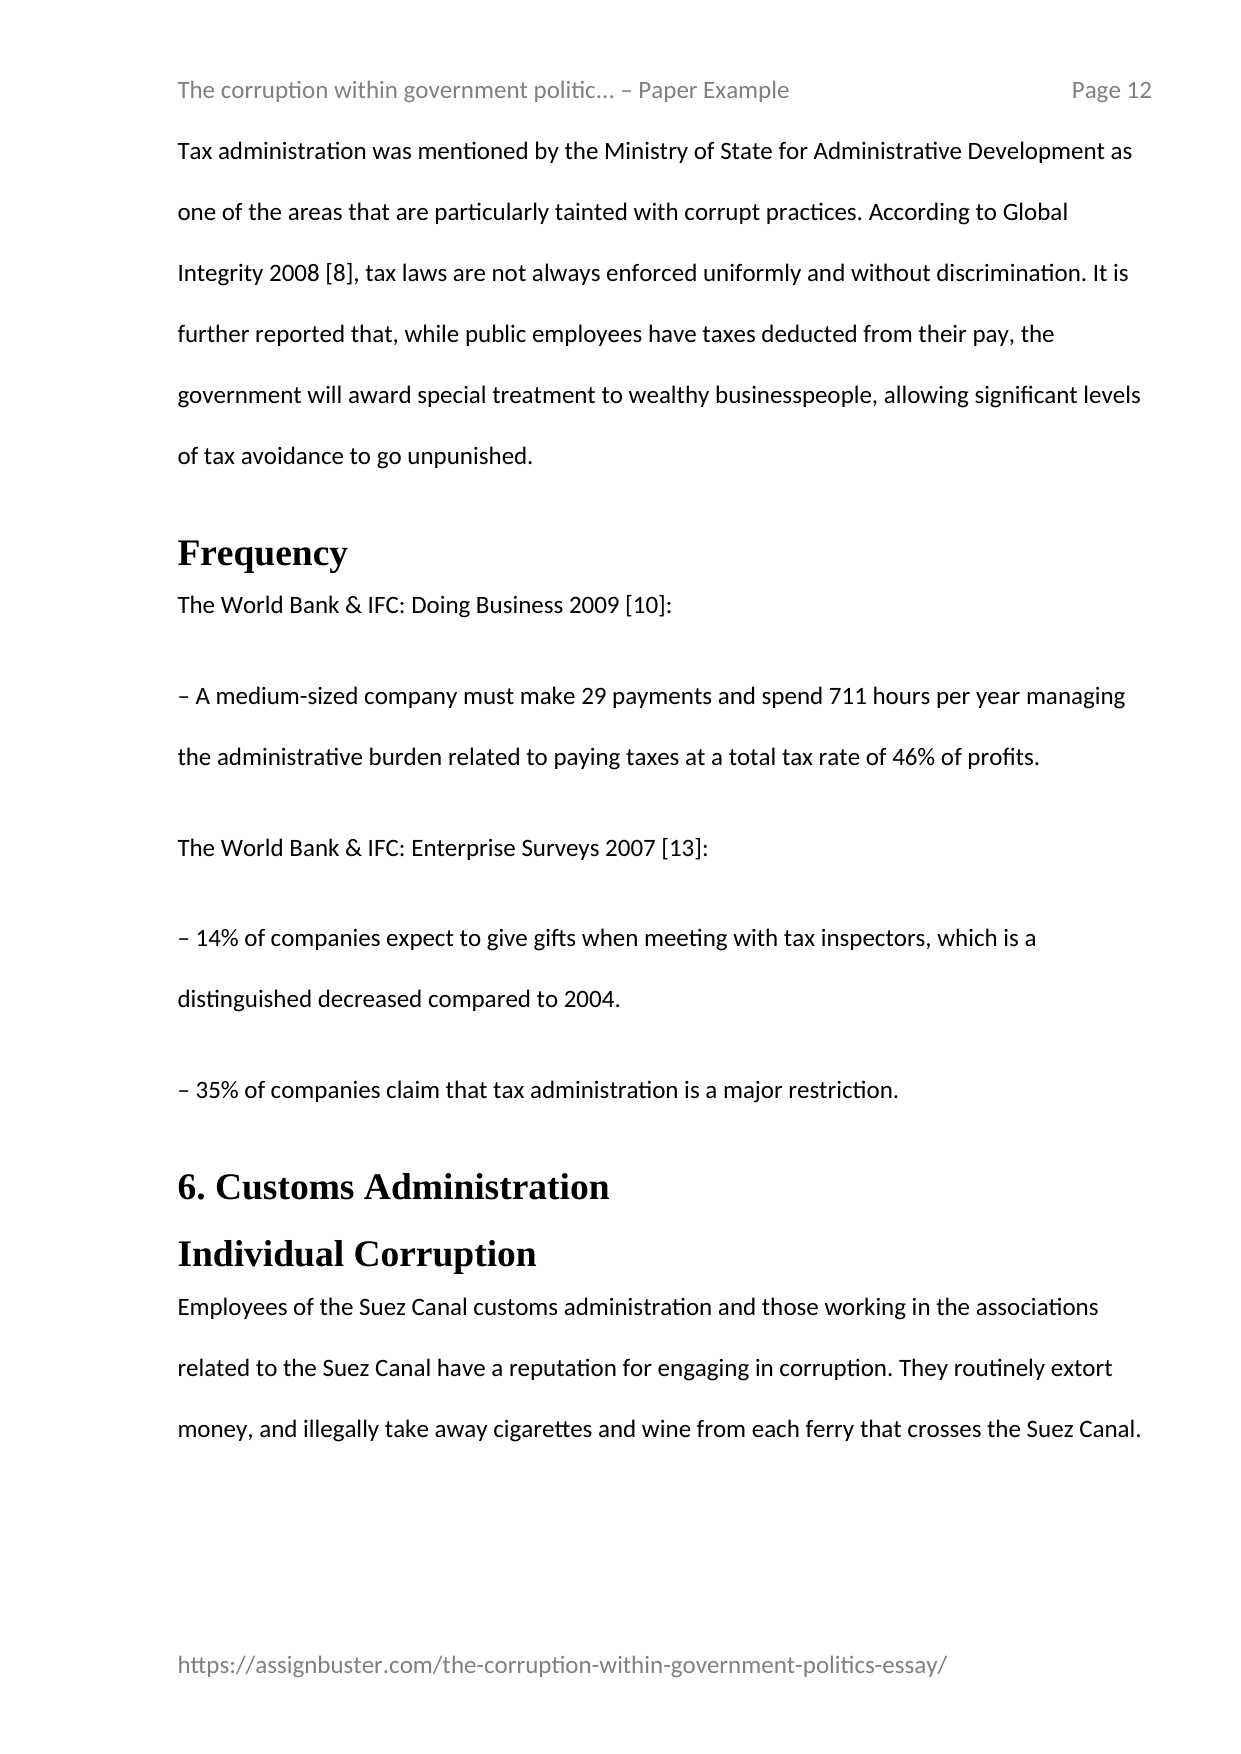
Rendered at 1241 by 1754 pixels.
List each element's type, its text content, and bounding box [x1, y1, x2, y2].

text – 35% of companies claim that tax administration is a major restriction. [177, 1074, 1152, 1104]
subtitle Individual Corruption [177, 1232, 1152, 1275]
text The World Bank & IFC: Enterprise Surveys 2007 [13]: [177, 832, 1152, 862]
text The World Bank & IFC: Doing Business 2009 [10]: [177, 589, 1152, 620]
text Tax administration was mentioned by the Ministry of State for Administrative Development as one of the areas that are particularly tainted with corrupt practices. According to Global Integrity 2008 [8], tax laws are not always enforced uniformly and without discrimination. It is further reported that, while public employees have taxes deducted from their pay, the government will award special treatment to wealthy businesspeople, allowing significant levels of tax avoidance to go unpunished. [177, 135, 1152, 471]
text – A medium-sized company must make 29 payments and spend 711 hours per year managing the administrative burden related to paying taxes at a total tax rate of 46% of profits. [177, 680, 1152, 772]
text Employees of the Suez Canal customs administration and those working in the associations related to the Suez Canal have a reputation for engaging in corruption. They routinely extort money, and illegally take away cigarettes and wine from each ferry that crosses the Suez Canal. [177, 1291, 1152, 1443]
text – 14% of companies expect to give gifts when meeting with tax inspectors, which is a distinguished decreased compared to 2004. [177, 922, 1152, 1014]
subtitle Frequency [177, 531, 1152, 574]
subtitle 6. Customs Administration [177, 1164, 1152, 1207]
